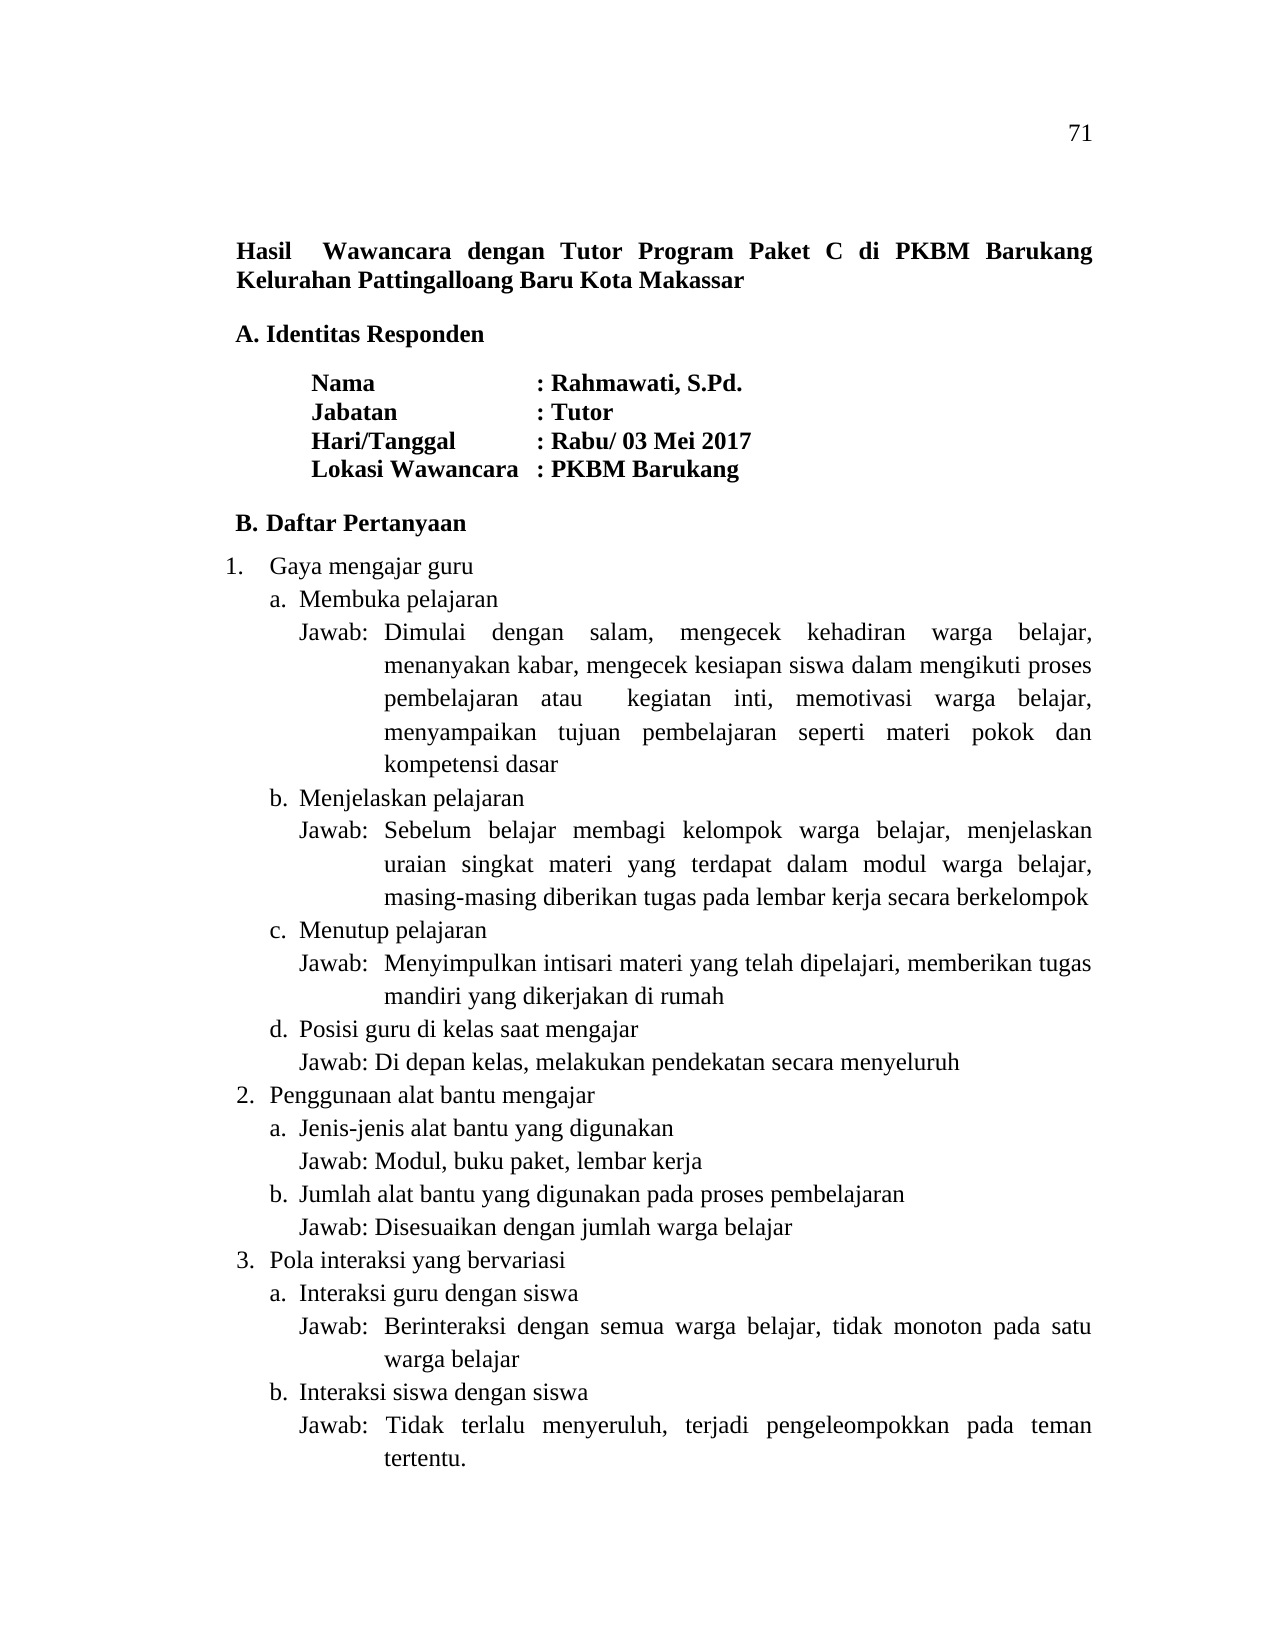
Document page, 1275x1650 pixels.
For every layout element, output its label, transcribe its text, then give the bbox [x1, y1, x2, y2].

list Penggunaan alat bantu mengajar [236, 1080, 1093, 1108]
text Hasil Wawancara dengan Tutor Program Paket C di PKBM Barukang Kelurahan Pattingalloang Baru Kota Makassar [236, 236, 1093, 294]
list Daftar Pertanyaan [235, 508, 1093, 537]
list Membuka pelajaran [269, 584, 1093, 613]
list Jawab: Berinteraksi dengan semua warga belajar, tidak monoton pada satu warga belajar [299, 1311, 1093, 1373]
list Pola interaksi yang bervariasi [236, 1245, 1093, 1274]
list Jawab: Disesuaikan dengan jumlah warga belajar [299, 1212, 1015, 1241]
list Jawab: Menyimpulkan intisari materi yang telah dipelajari, memberikan tugas mandiri yang dikerjakan di rumah [299, 948, 1093, 1009]
list Jumlah alat bantu yang digunakan pada proses pembelajaran [269, 1179, 1015, 1208]
list Menutup pelajaran [269, 915, 1093, 943]
list Posisi guru di kelas saat mengajar [269, 1014, 1093, 1042]
text Hari/Tanggal : Rabu/ 03 Mei 2017 [236, 426, 1093, 454]
list Interaksi guru dengan siswa [269, 1278, 1093, 1307]
text Nama : Rahmawati, S.Pd. [236, 368, 1093, 397]
list Jawab: Di depan kelas, melakukan pendekatan secara menyeluruh [299, 1047, 1093, 1076]
list Jawab: Modul, buku paket, lembar kerja [299, 1146, 1015, 1174]
list Jawab: Sebelum belajar membagi kelompok warga belajar, menjelaskan uraian singkat materi yang terdapat dalam modul warga belajar, masing-masing diberikan tugas pada lembar kerja secara berkelompok [299, 816, 1093, 910]
list Jenis-jenis alat bantu yang digunakan [269, 1113, 1015, 1142]
list Jawab: Tidak terlalu menyeruluh, terjadi pengeleompokkan pada teman tertentu. [299, 1410, 1093, 1472]
list Interaksi siswa dengan siswa [269, 1377, 1093, 1406]
text Lokasi Wawancara : PKBM Barukang [236, 454, 1093, 483]
list Menjelaskan pelajaran [269, 783, 1093, 811]
list Jawab: Dimulai dengan salam, mengecek kehadiran warga belajar, menanyakan kabar, mengecek kesiapan siswa dalam mengikuti proses pembelajaran atau kegiatan inti, memotivasi warga belajar, menyampaikan tujuan pembelajaran seperti materi pokok dan kompetensi dasar [299, 617, 1093, 778]
text Jabatan : Tutor [236, 397, 1093, 426]
list Identitas Responden [235, 319, 1093, 347]
list Gaya mengajar guru [225, 551, 1093, 580]
